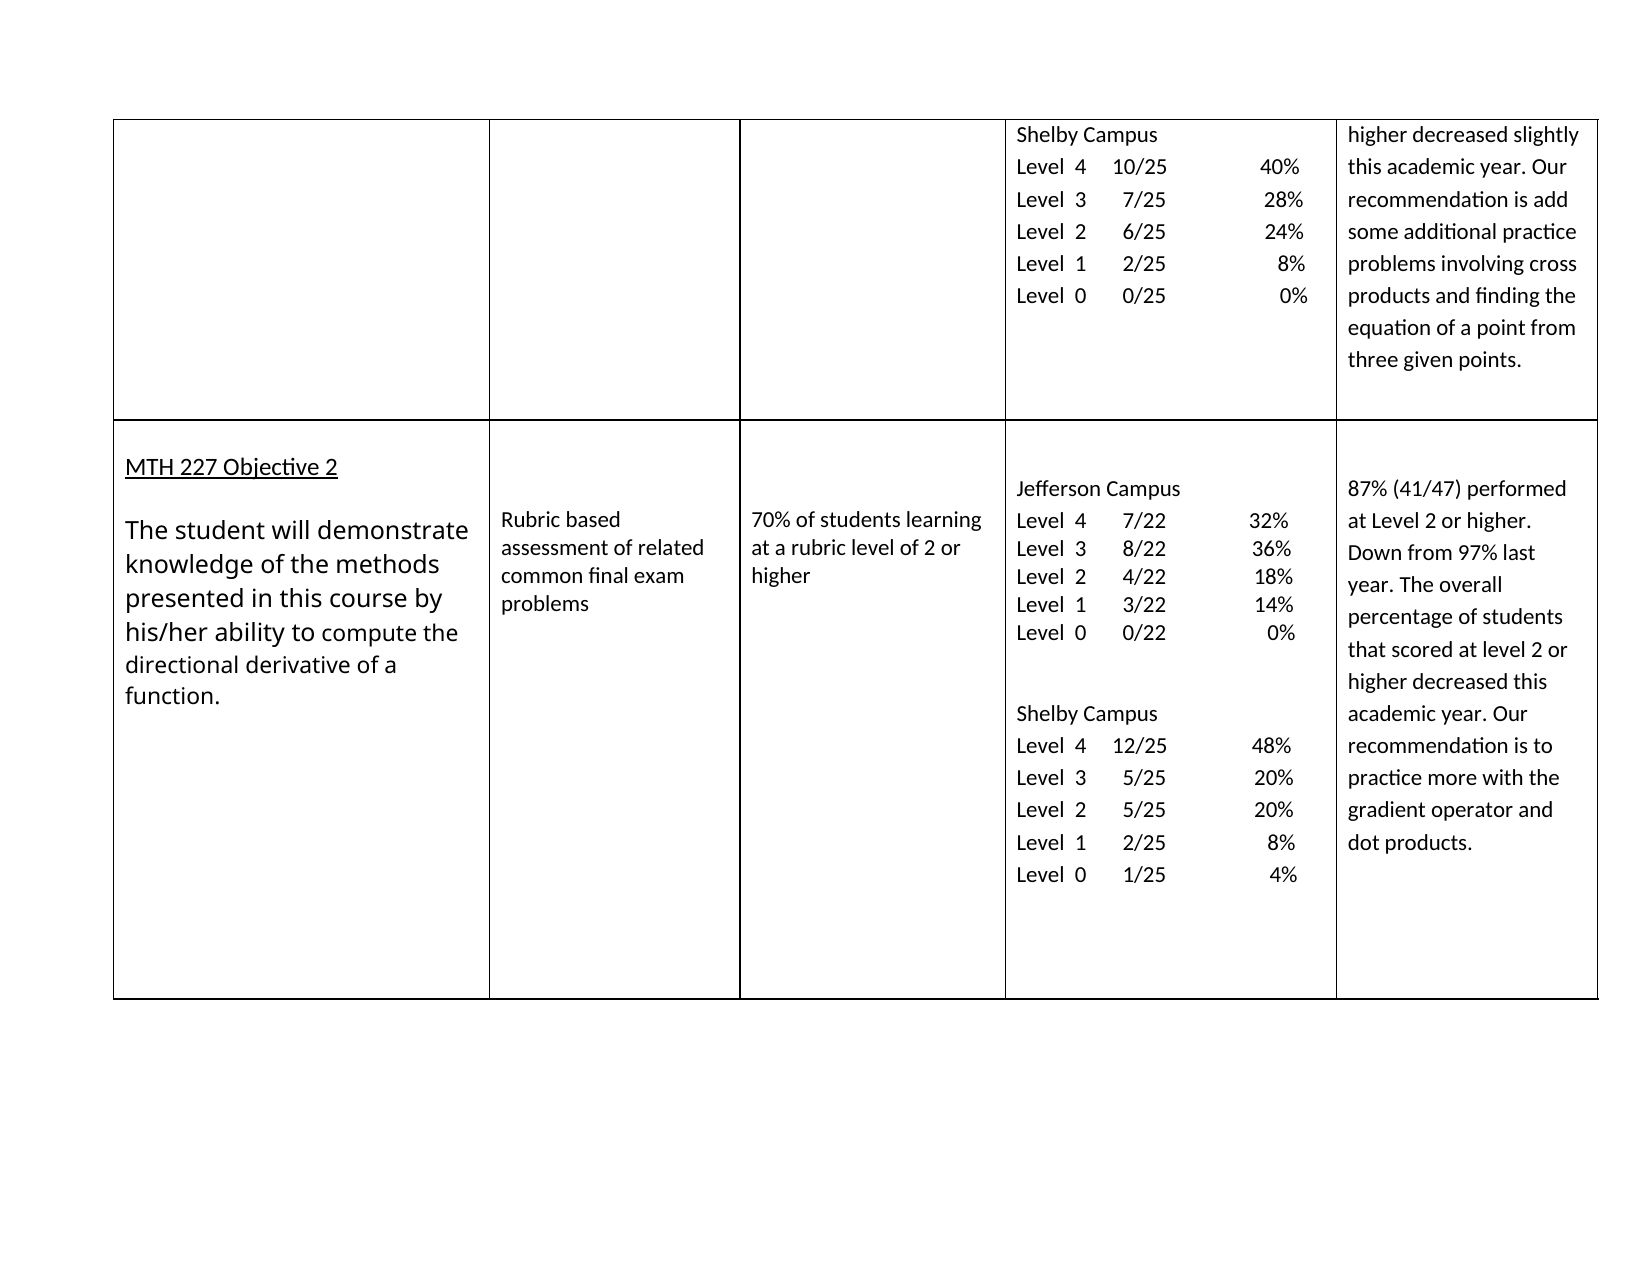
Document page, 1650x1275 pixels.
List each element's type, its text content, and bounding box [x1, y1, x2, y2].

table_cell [490, 421, 739, 998]
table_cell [490, 120, 739, 419]
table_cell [741, 421, 1005, 998]
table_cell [1337, 120, 1597, 419]
table_cell Jefferson Campus Level 4 7/22 32% Level 3 8/22 36% Level 2 4/22 18% Level 1 3/22 14% Level 0 0/22 0% Shelby Campus Level 4 12/25 48% Level 3 5/25 20% Level 2 5/25 20% Level 1 2/25 8% Level 0 1/25 4% [1006, 421, 1336, 998]
table_cell 87% (41/47) performed at Level 2 or higher. Down from 97% last year. The overall percentage of students that scored at level 2 or higher decreased this academic year. Our recommendation is to practice more with the gradient operator and dot products. [1337, 421, 1597, 998]
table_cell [741, 120, 1005, 419]
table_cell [114, 120, 489, 419]
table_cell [1006, 120, 1336, 419]
table_cell MTH 227 Objective 2 The student will demonstrate knowledge of the methods presented in this course by his/her ability to compute the directional derivative of a function. [114, 421, 489, 998]
